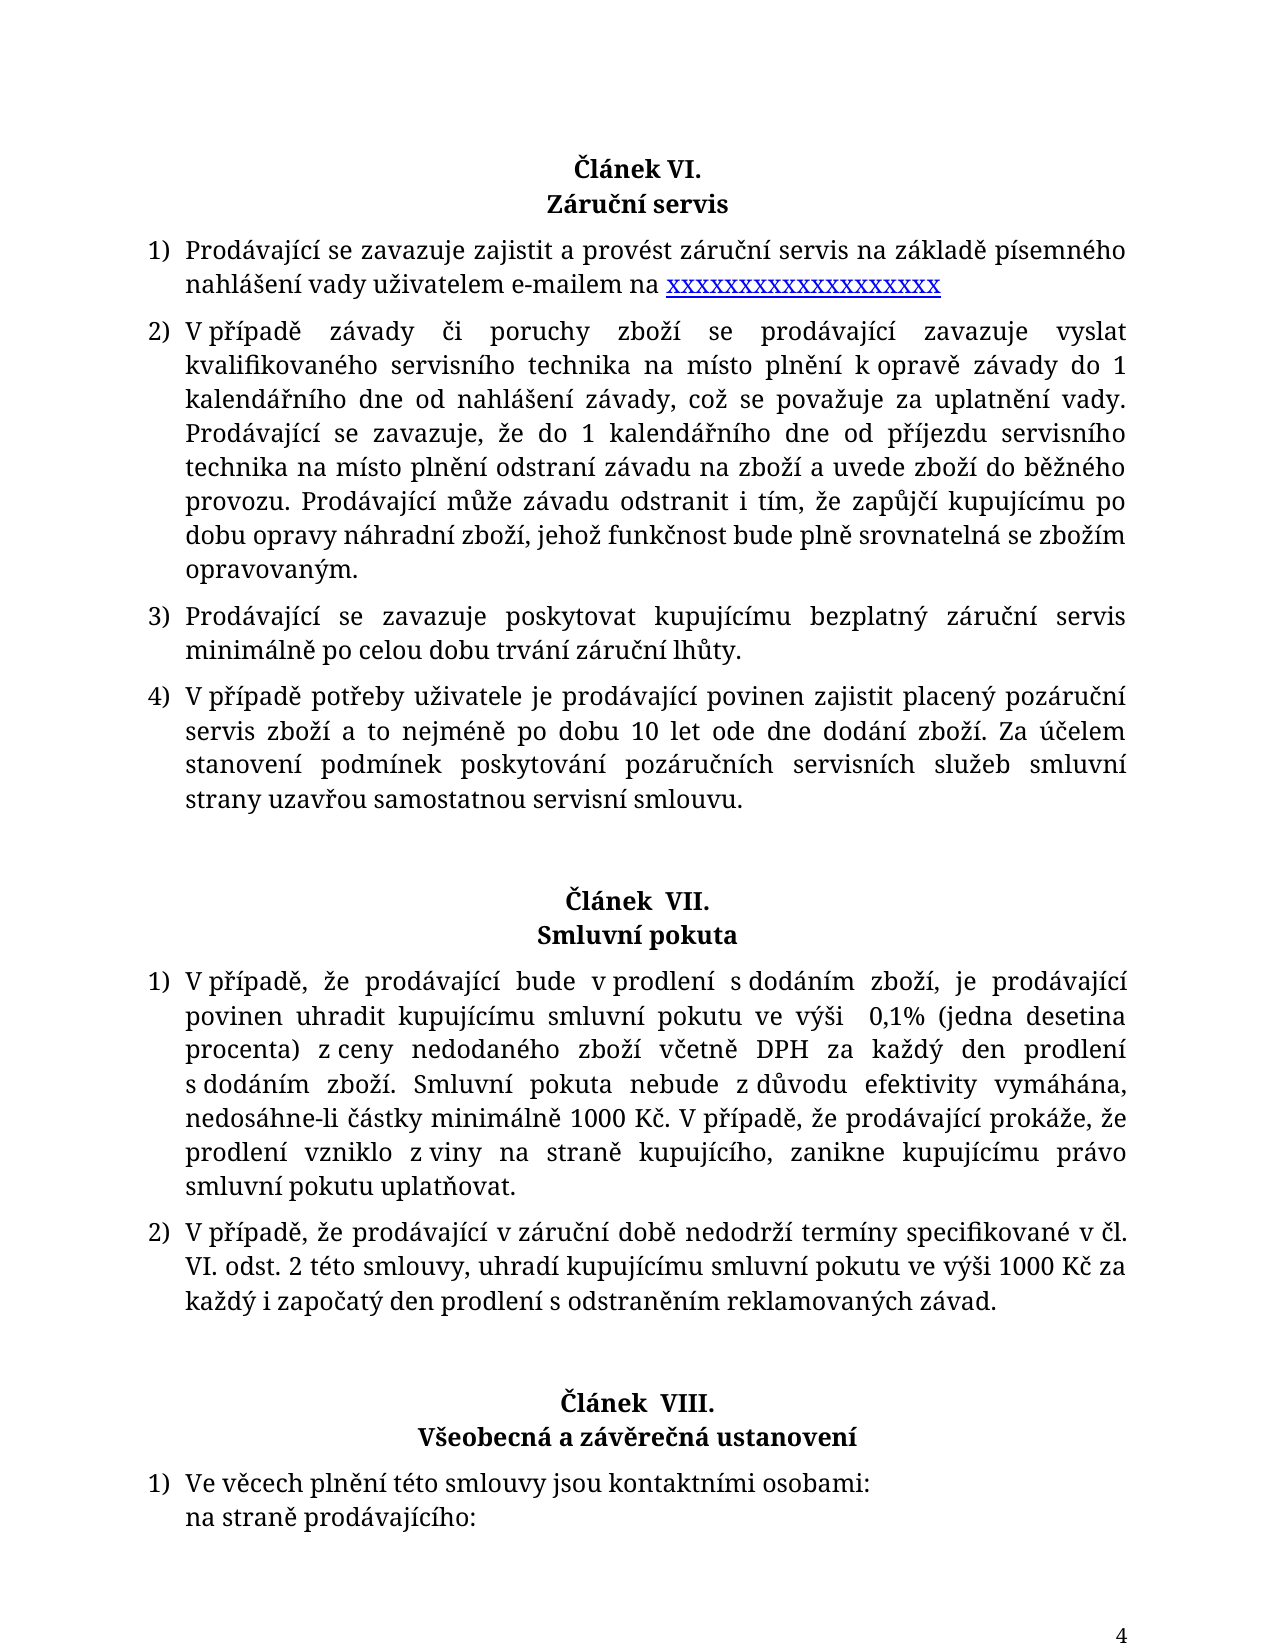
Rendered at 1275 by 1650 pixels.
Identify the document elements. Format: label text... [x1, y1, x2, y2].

list Prodávající se zavazuje poskytovat kupujícímu bezplatný záruční servis minimálně po celou dobu trvání záruční lhůty. [148, 598, 1127, 667]
text Článek VII. [148, 883, 1127, 917]
list Prodávající se zavazuje zajistit a provést záruční servis na základě písemného nahlášení vady uživatelem e-mailem na xxxxxxxxxxxxxxxxxxx [148, 233, 1127, 301]
list V případě závady či poruchy zboží se prodávající zavazuje vyslat kvalifikovaného servisního technika na místo plnění k opravě závady do 1 kalendářního dne od nahlášení závady, což se považuje za uplatnění vady. Prodávající se zavazuje, že do 1 kalendářního dne od příjezdu servisního technika na místo plnění odstraní závadu na zboží a uvede zboží do běžného provozu. Prodávající může závadu odstranit i tím, že zapůjčí kupujícímu po dobu opravy náhradní zboží, jehož funkčnost bude plně srovnatelná se zbožím opravovaným. [148, 313, 1127, 586]
text Záruční servis [148, 186, 1127, 220]
list V případě, že prodávající v záruční době nedodrží termíny specifikované v čl. VI. odst. 2 této smlouvy, uhradí kupujícímu smluvní pokutu ve výši 1000 Kč za každý i započatý den prodlení s odstraněním reklamovaných závad. [148, 1215, 1127, 1317]
text Všeobecná a závěrečná ustanovení [148, 1419, 1127, 1453]
text Článek VIII. [148, 1385, 1127, 1419]
list V případě potřeby uživatele je prodávající povinen zajistit placený pozáruční servis zboží a to nejméně po dobu 10 let ode dne dodání zboží. Za účelem stanovení podmínek poskytování pozáručních servisních služeb smluvní strany uzavřou samostatnou servisní smlouvu. [148, 679, 1127, 815]
text Smluvní pokuta [148, 917, 1127, 952]
text na straně prodávajícího: [185, 1500, 1127, 1534]
text Článek VI. [148, 152, 1127, 186]
list V případě, že prodávající bude v prodlení s dodáním zboží, je prodávající povinen uhradit kupujícímu smluvní pokutu ve výši 0,1% (jedna desetina procenta) z ceny nedodaného zboží včetně DPH za každý den prodlení s dodáním zboží. Smluvní pokuta nebude z důvodu efektivity vymáhána, nedosáhne-li částky minimálně 1000 Kč. V případě, že prodávající prokáže, že prodlení vzniklo z viny na straně kupujícího, zanikne kupujícímu právo smluvní pokutu uplatňovat. [148, 964, 1127, 1202]
list Ve věcech plnění této smlouvy jsou kontaktními osobami: [148, 1466, 1127, 1500]
